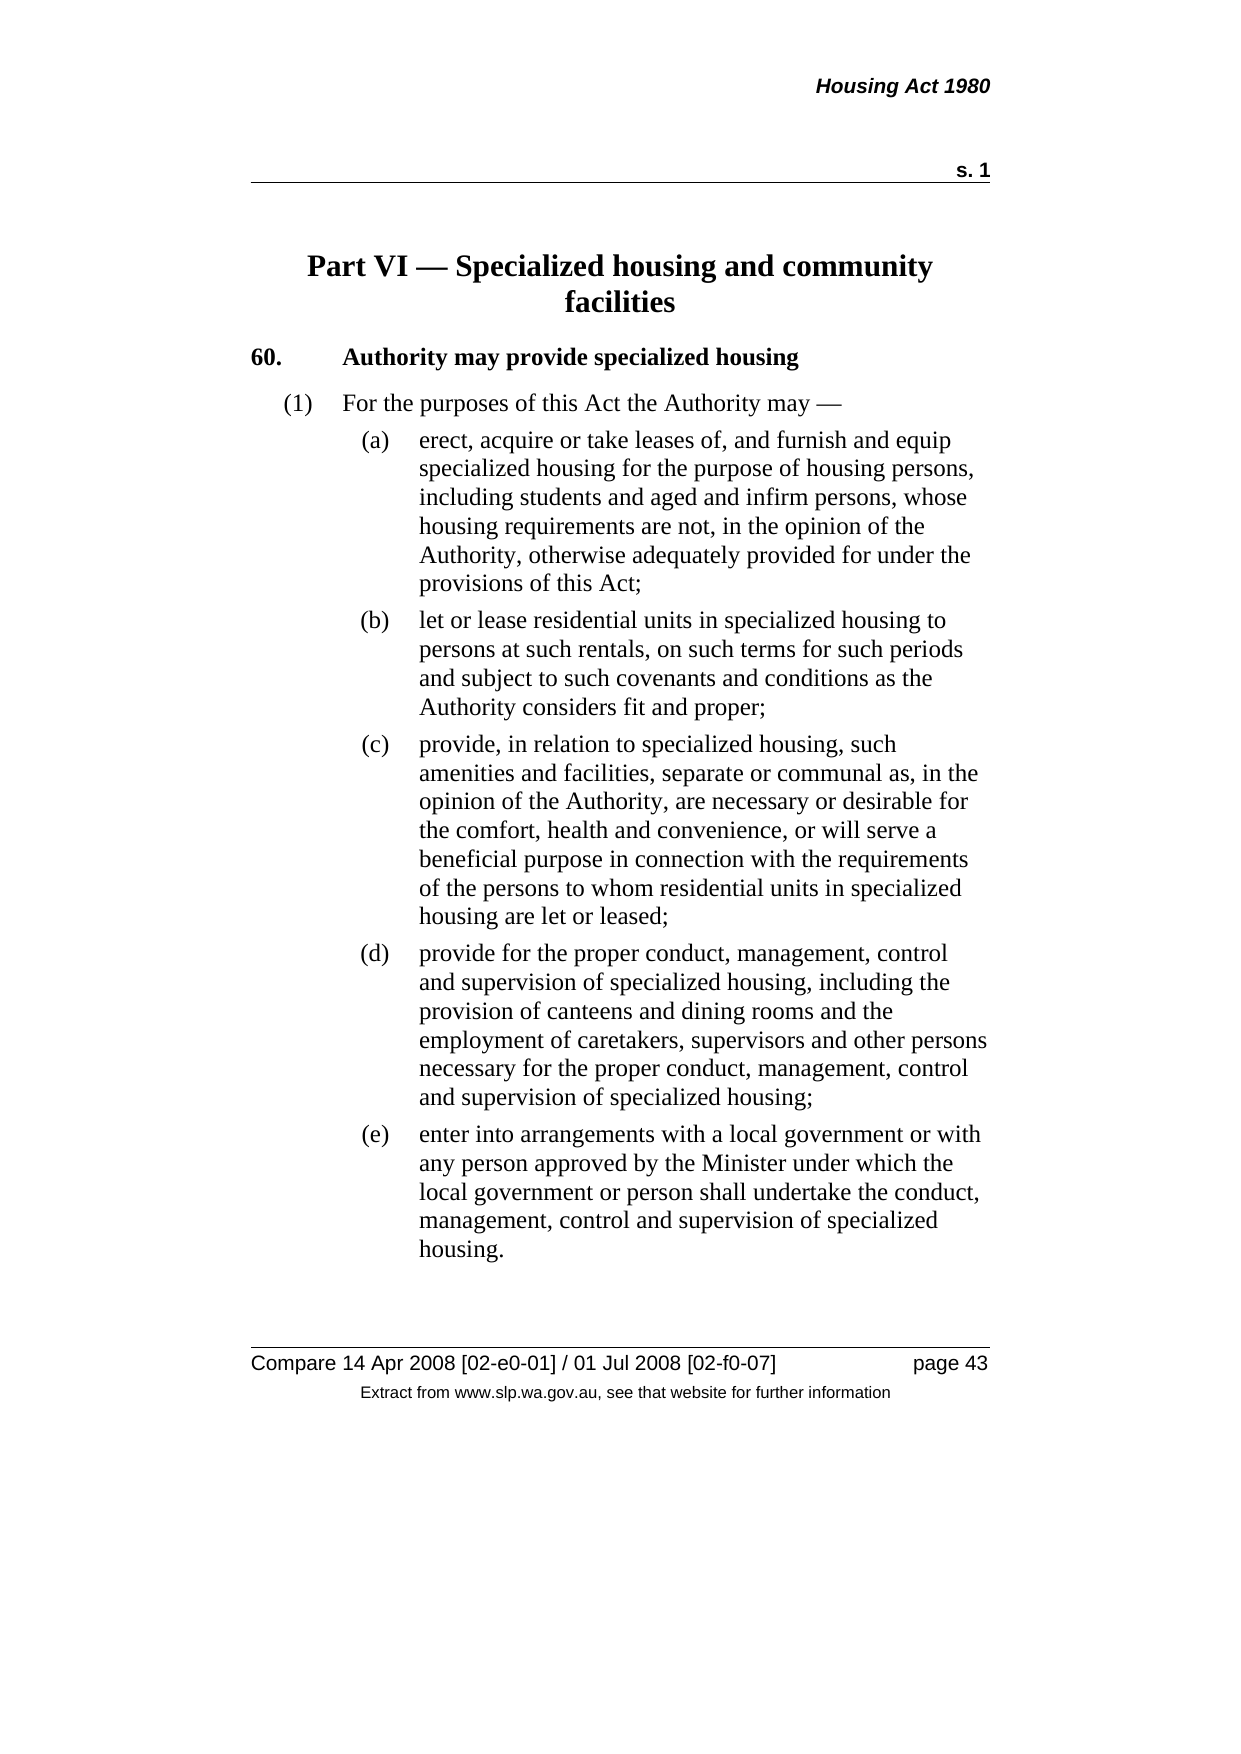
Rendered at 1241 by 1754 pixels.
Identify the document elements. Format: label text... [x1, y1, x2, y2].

text (e) enter into arrangements with a local government or with any person approved by the Minister under which the local government or person shall undertake the conduct, management, control and supervision of specialized housing. [251, 1119, 990, 1263]
text (c) provide, in relation to specialized housing, such amenities and facilities, separate or communal as, in the opinion of the Authority, are necessary or desirable for the comfort, health and convenience, or will serve a beneficial purpose in connection with the requirements of the persons to whom residential units in specialized housing are let or leased; [251, 729, 990, 930]
text (b) let or lease residential units in specialized housing to persons at such rentals, on such terms for such periods and subject to such covenants and conditions as the Authority considers fit and proper; [251, 606, 990, 721]
subtitle Part VI — Specialized housing and community facilities [251, 247, 990, 319]
text (1) For the purposes of this Act the Authority may — [251, 388, 990, 416]
text (a) erect, acquire or take leases of, and furnish and equip specialized housing for the purpose of housing persons, including students and aged and infirm persons, whose housing requirements are not, in the opinion of the Authority, otherwise adequately provided for under the provisions of this Act; [251, 425, 990, 597]
subtitle 60. Authority may provide specialized housing [251, 342, 990, 371]
text (d) provide for the proper conduct, management, control and supervision of specialized housing, including the provision of canteens and dining rooms and the employment of caretakers, supervisors and other persons necessary for the proper conduct, management, control and supervision of specialized housing; [251, 938, 990, 1111]
